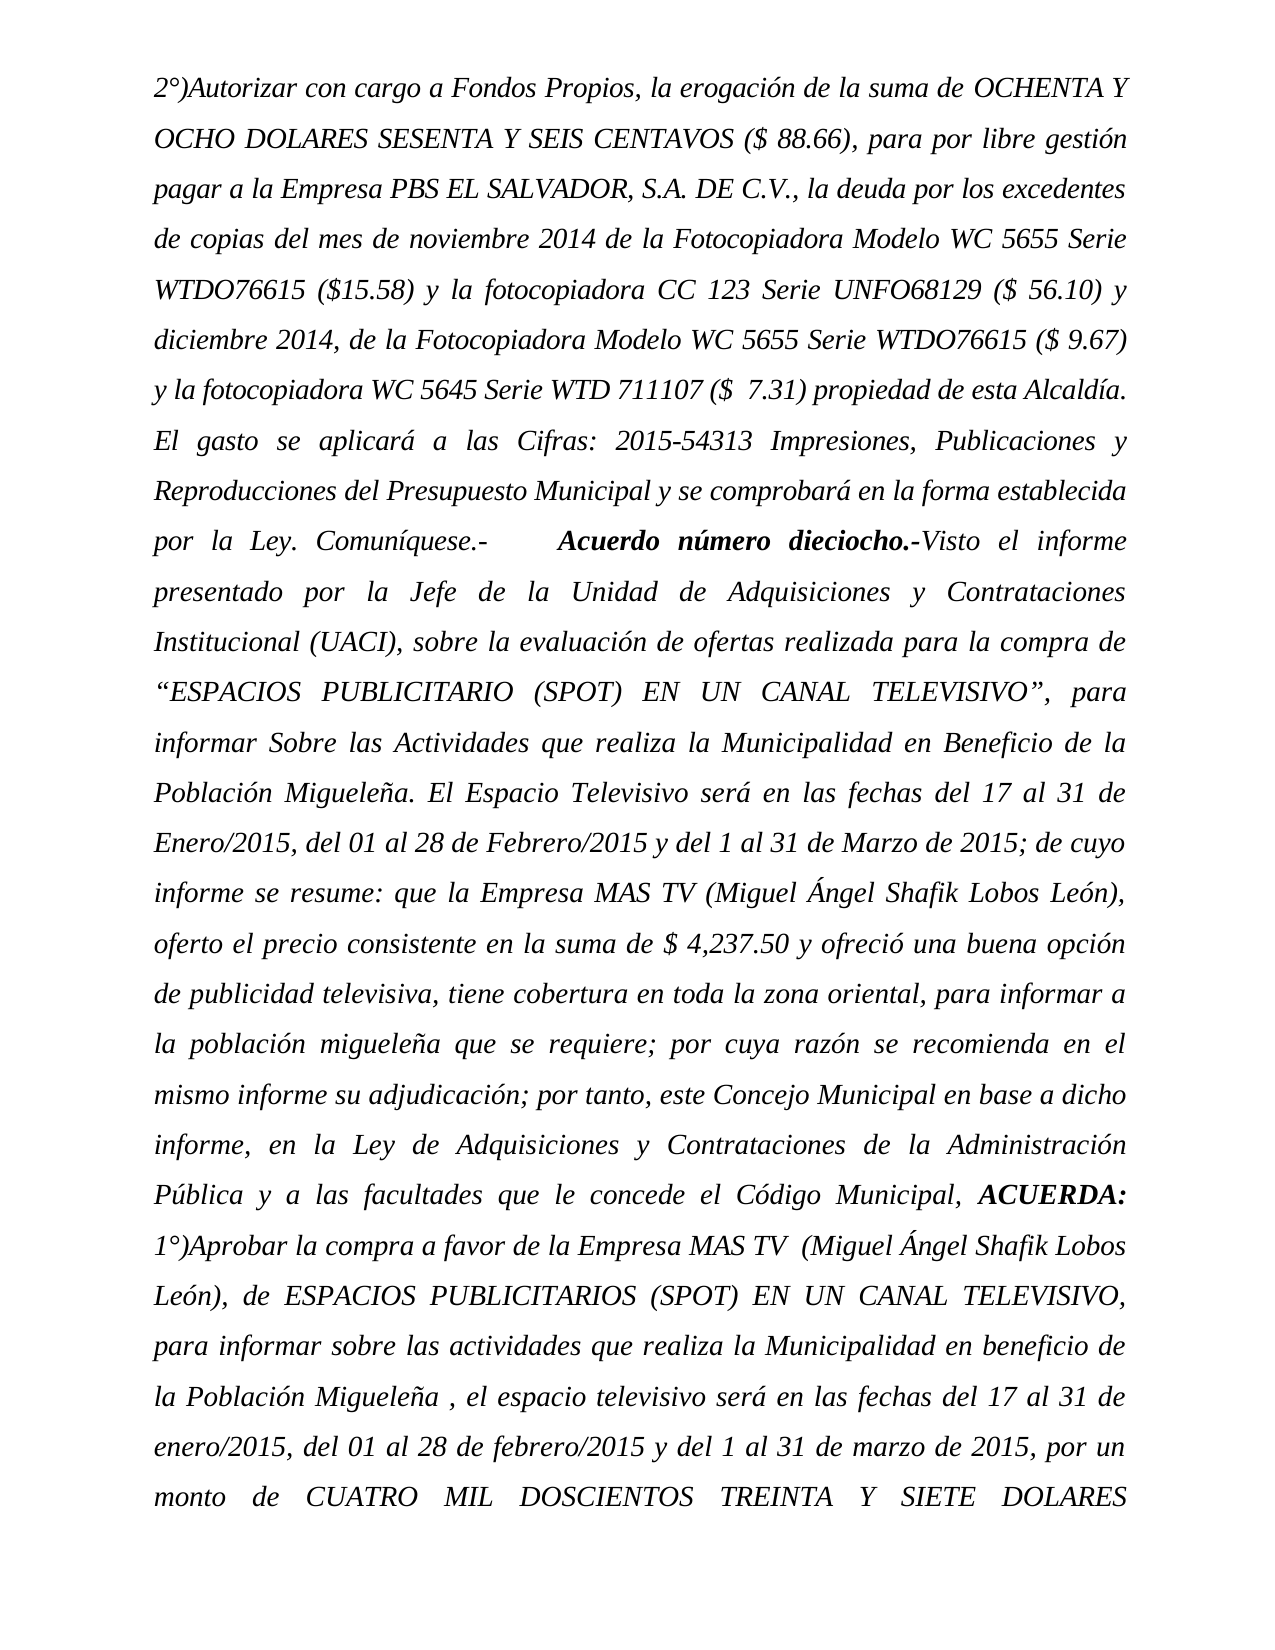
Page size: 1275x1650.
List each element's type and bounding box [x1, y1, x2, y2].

subtitle [153, 71, 1127, 1513]
